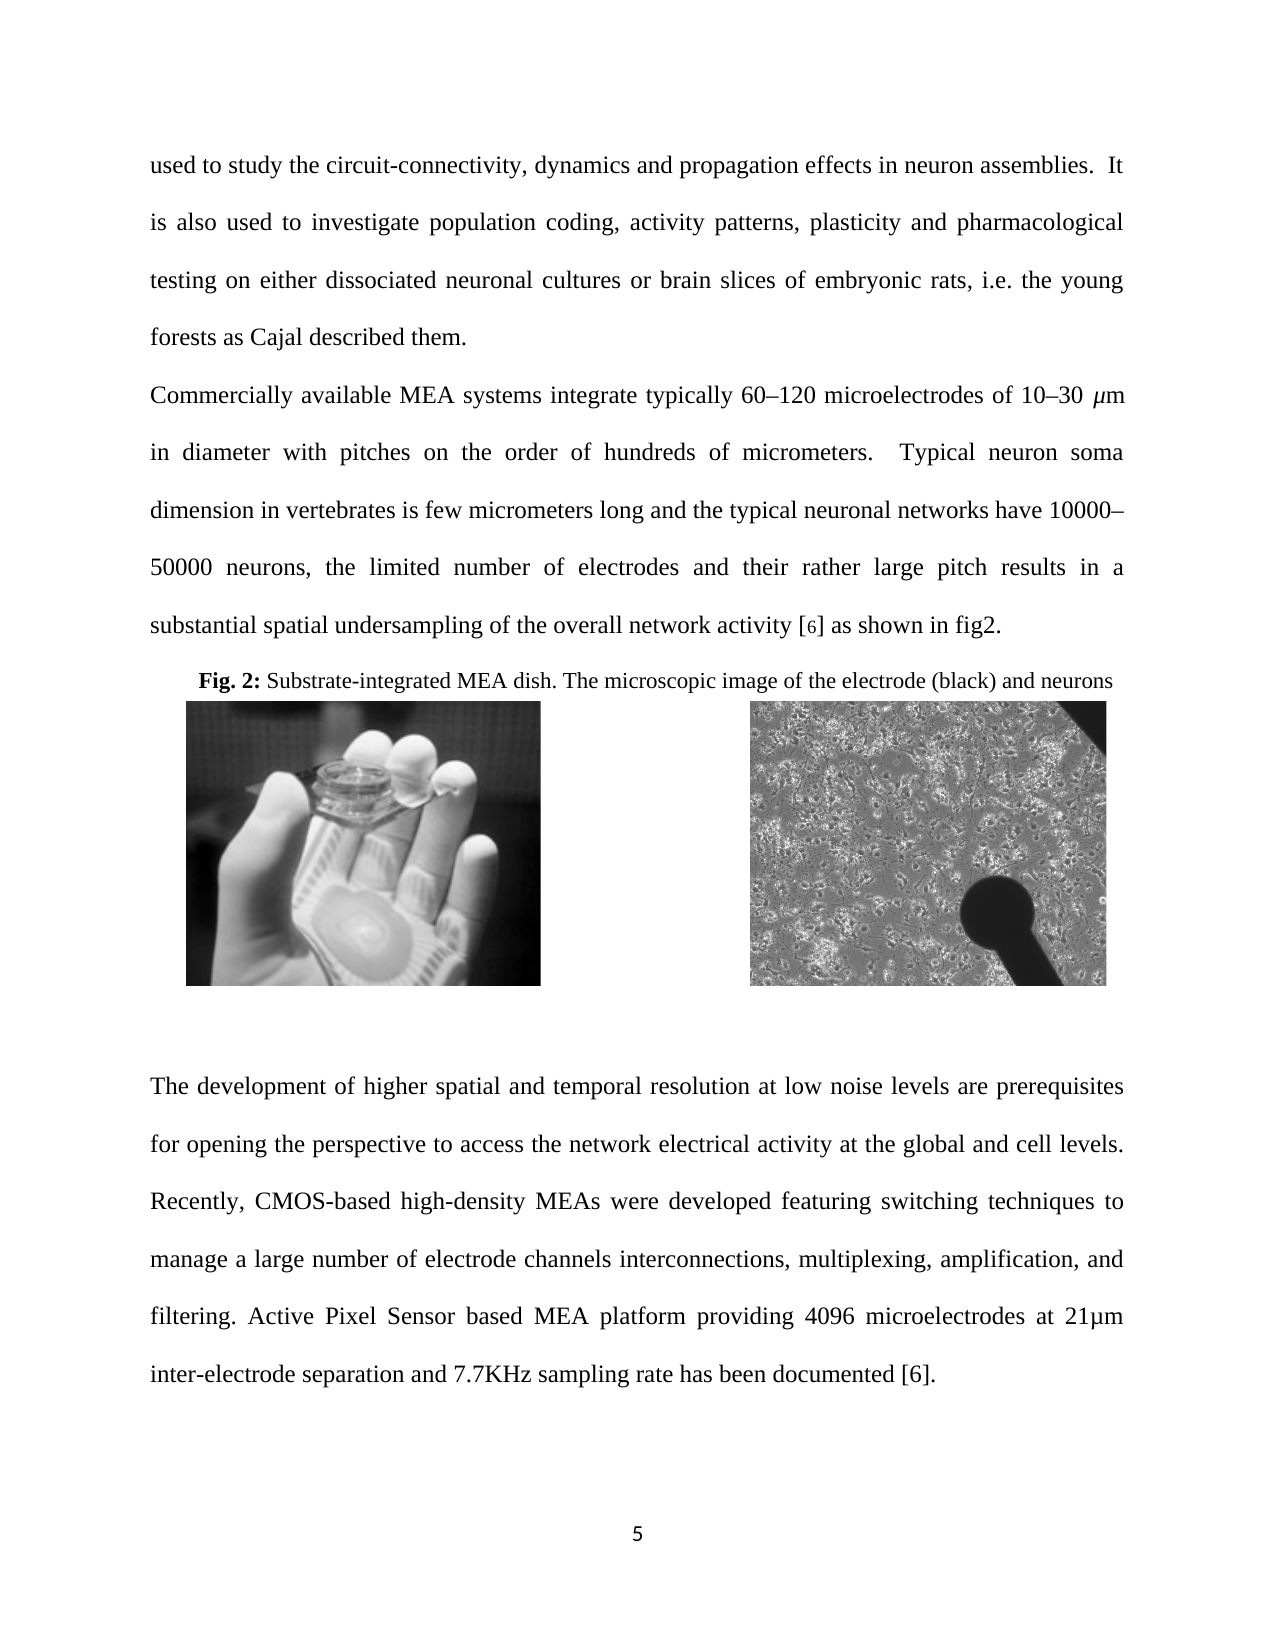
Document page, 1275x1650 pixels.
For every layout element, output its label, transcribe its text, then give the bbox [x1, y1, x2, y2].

text Commercially available MEA systems integrate typically 60–120 microelectrodes of 10–30 μm in diameter with pitches on the order of hundreds of micrometers. Typical neuron soma dimension in vertebrates is few micrometers long and the typical neuronal networks have 10000–50000 neurons, the limited number of electrodes and their rather large pitch results in a substantial spatial undersampling of the overall network activity [6] as shown in fig2. [150, 380, 1125, 639]
text Fig. 2: Substrate-integrated MEA dish. The microscopic image of the electrode (black) and neurons [150, 667, 1125, 694]
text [150, 150, 1125, 351]
picture [750, 701, 1107, 986]
text The development of higher spatial and temporal resolution at low noise levels are prerequisites for opening the perspective to access the network electrical activity at the global and cell levels. Recently, CMOS-based high-density MEAs were developed featuring switching techniques to manage a large number of electrode channels interconnections, multiplexing, amplification, and filtering. Active Pixel Sensor based MEA platform providing 4096 microelectrodes at 21µm inter-electrode separation and 7.7KHz sampling rate has been documented [6]. [150, 1071, 1125, 1387]
